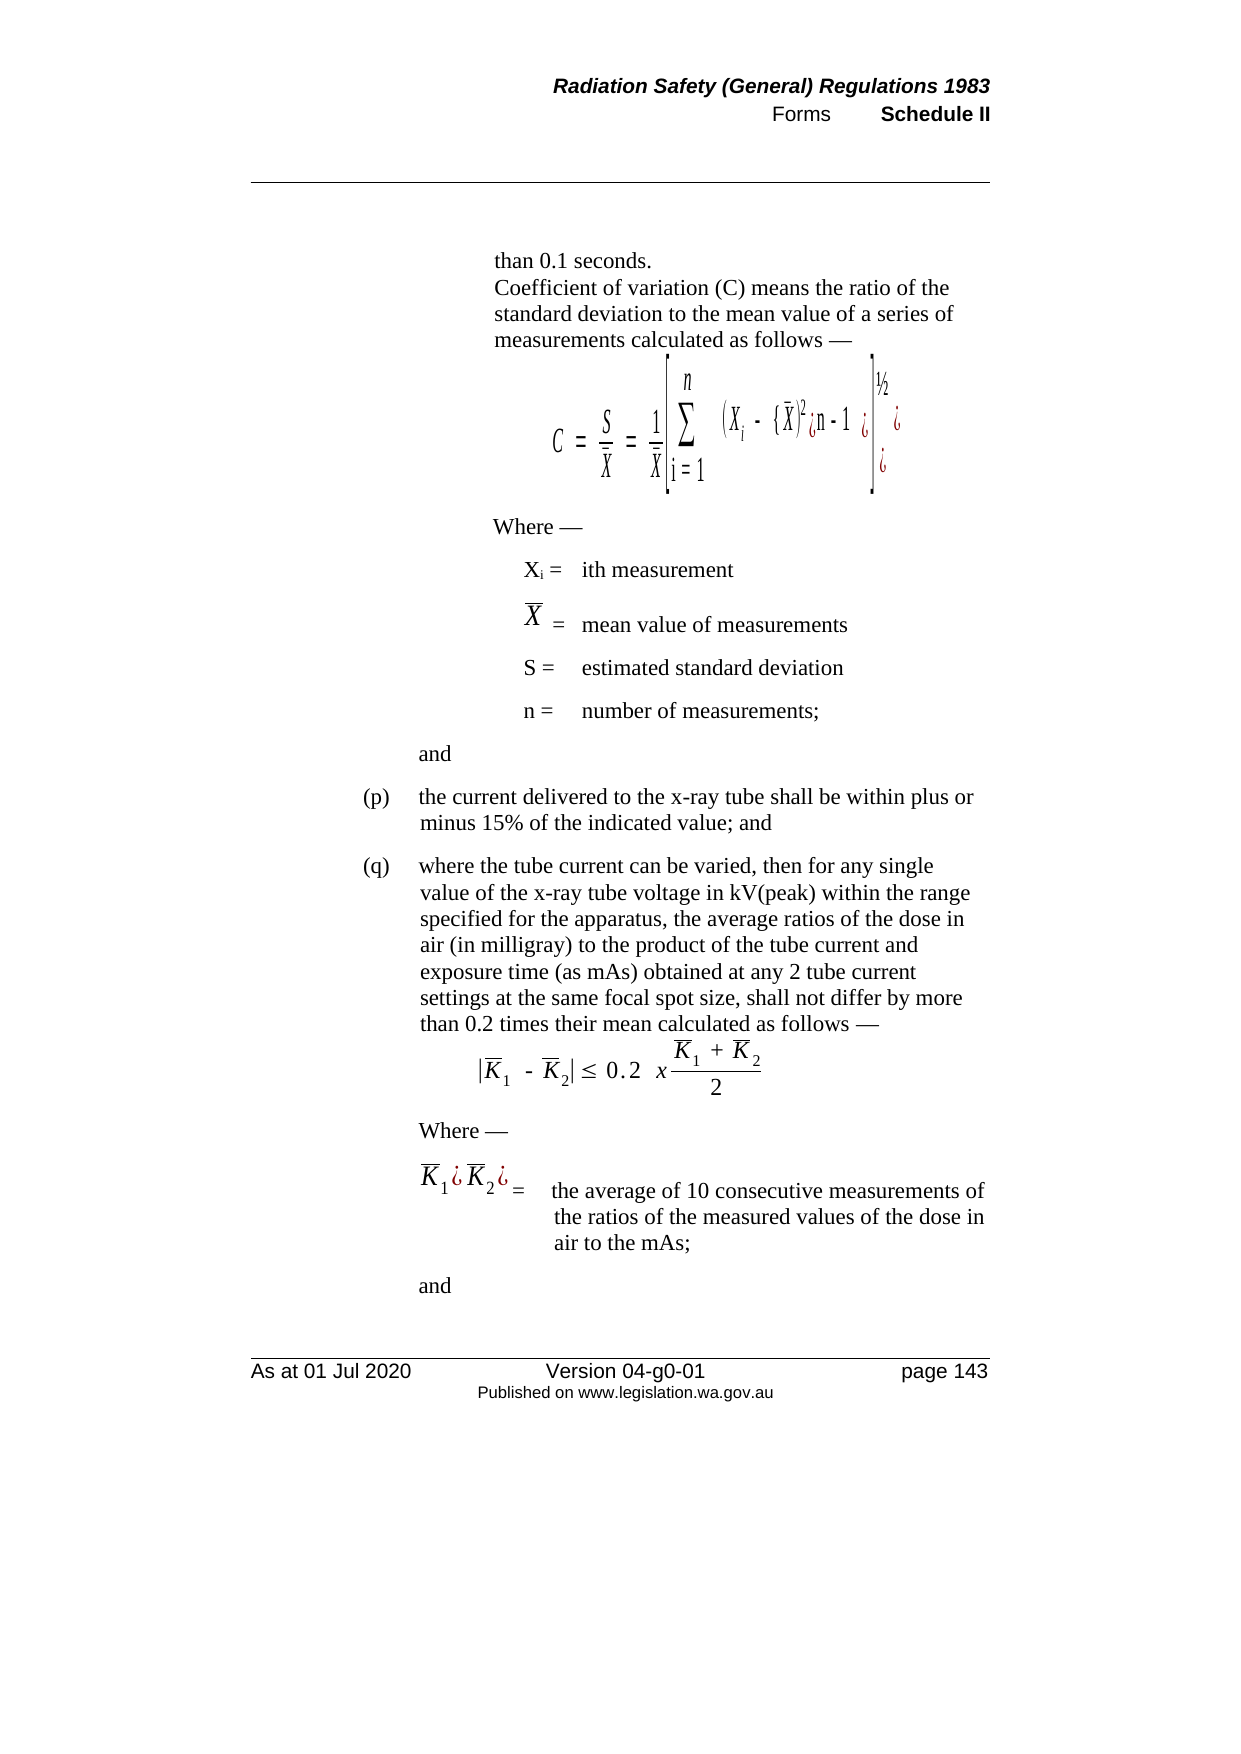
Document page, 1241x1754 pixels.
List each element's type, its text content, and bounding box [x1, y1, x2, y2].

text n = number of measurements; [251, 697, 990, 723]
text Xi = ith measurement [251, 556, 990, 583]
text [251, 247, 990, 353]
text (q) where the tube current can be varied, then for any single value of the x-ray tube voltage in kV(peak) within the range specified for the apparatus, the average ratios of the dose in air (in milligray) to the product of the tube current and exposure time (as mAs) obtained at any 2 tube current settings at the same focal spot size, shall not differ by more than 0.2 times their mean calculated as follows — [251, 852, 990, 1037]
text and [251, 1272, 990, 1299]
text Where — [251, 1117, 990, 1144]
text = the average of 10 consecutive measurements of the ratios of the measured values of the dose in air to the mAs; [251, 1161, 990, 1256]
text = mean value of measurements [251, 599, 990, 637]
text S = estimated standard deviation [251, 654, 990, 680]
text Where — [251, 513, 990, 540]
text and [251, 740, 990, 766]
text (p) the current delivered to the x-ray tube shall be within plus or minus 15% of the indicated value; and [251, 783, 990, 836]
